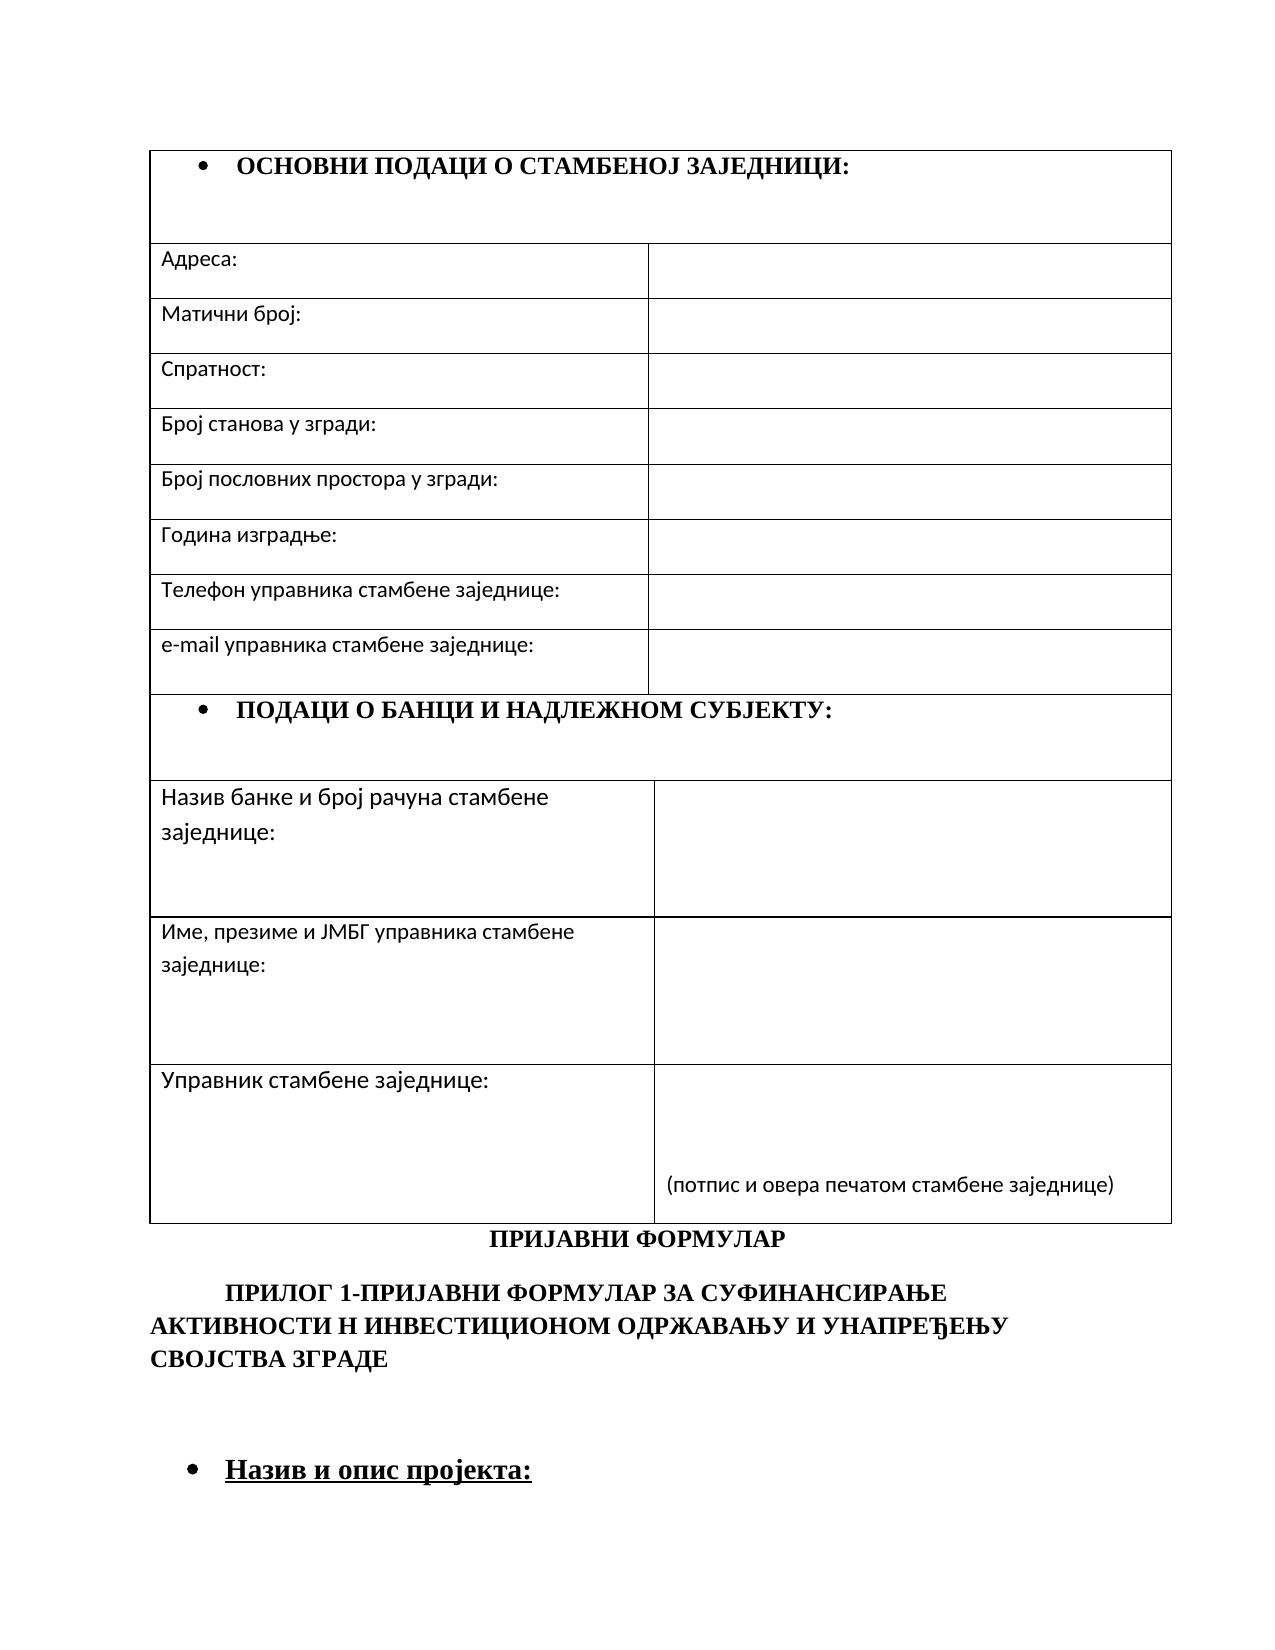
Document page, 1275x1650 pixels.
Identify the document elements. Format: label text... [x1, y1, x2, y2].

table_cell Број станова у згради: [151, 409, 648, 463]
table_cell Име, презиме и ЈМБГ управника стамбене заједнице: [151, 918, 654, 1063]
table_cell Број пословних простора у згради: [151, 465, 648, 519]
text ПРИЛОГ 1-ПРИЈАВНИ ФОРМУЛАР ЗА СУФИНАНСИРАЊЕ АКТИВНОСТИ Н ИНВЕСТИЦИОНОМ ОДРЖАВАЊУ И УНАПРЕЂЕЊУ СВОЈСТВА ЗГРАДЕ [150, 1278, 1125, 1373]
table_cell [649, 575, 1171, 629]
table_cell [655, 918, 1171, 1063]
table_cell [649, 299, 1171, 353]
table_cell Година изградње: [151, 520, 648, 574]
table_cell ПОДАЦИ О БАНЦИ И НАДЛЕЖНОМ СУБЈЕКТУ: [151, 695, 1171, 780]
table_cell [649, 630, 1171, 694]
table_cell [655, 781, 1171, 916]
table_cell Адреса: [151, 244, 648, 298]
text ПРИЈАВНИ ФОРМУЛАР [150, 1224, 1125, 1253]
table_cell Управник стамбене заједнице: [151, 1065, 654, 1223]
table_header ОСНОВНИ ПОДАЦИ О СТАМБЕНОЈ ЗАЈЕДНИЦИ: [151, 151, 1171, 243]
table_cell Телефон управника стамбене заједнице: [151, 575, 648, 629]
table_cell [649, 465, 1171, 519]
table_cell Назив банке и број рачуна стамбене заједнице: [151, 781, 654, 916]
list Назив и опис пројекта: [187, 1452, 1125, 1486]
table_cell [649, 520, 1171, 574]
table_cell [649, 244, 1171, 298]
table_cell e-mail управника стамбене заједнице: [151, 630, 648, 694]
table_cell (потпис и овера печатом стамбене заједнице) [655, 1065, 1171, 1223]
table_cell Спратност: [151, 354, 648, 408]
table_cell [649, 409, 1171, 463]
table_cell [649, 354, 1171, 408]
table_cell Матични број: [151, 299, 648, 353]
